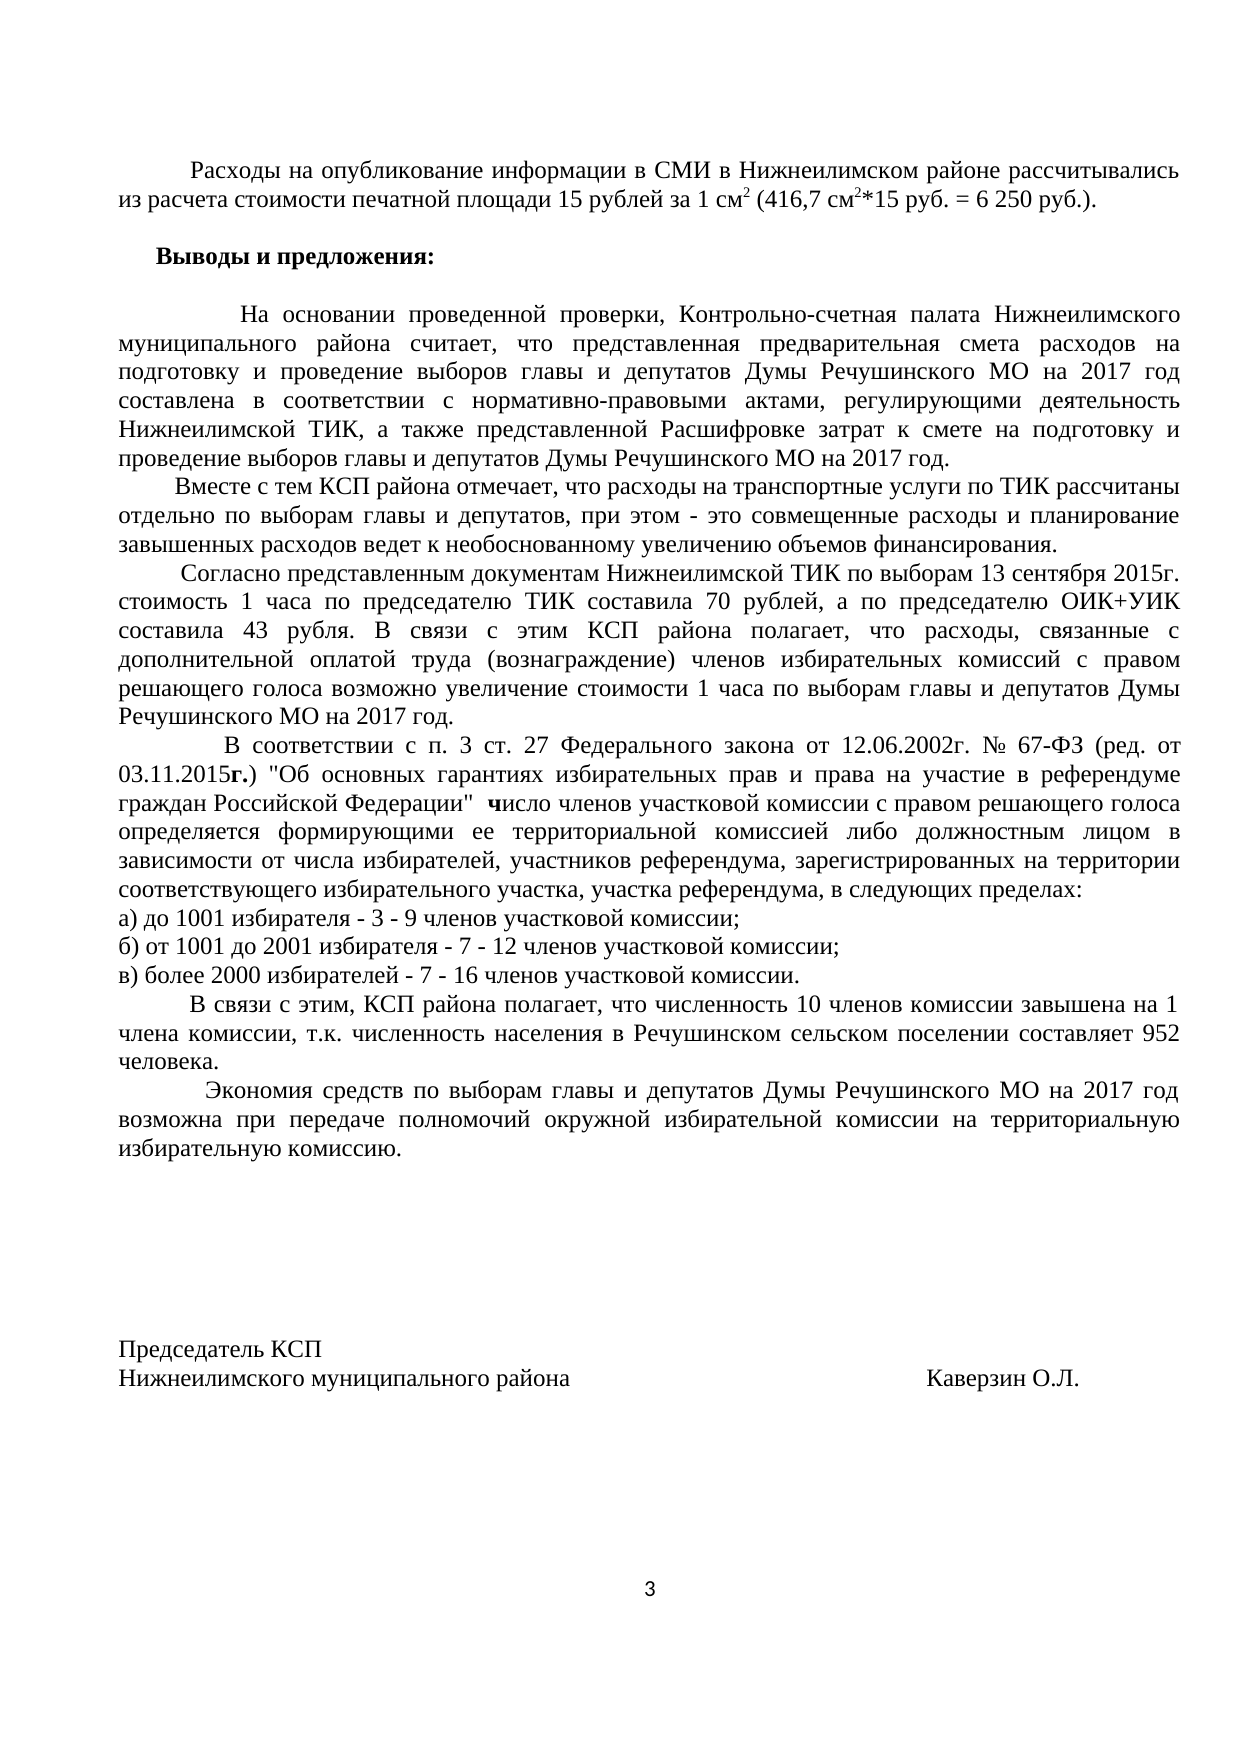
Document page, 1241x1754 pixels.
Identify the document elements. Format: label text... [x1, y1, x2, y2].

text На основании проведенной проверки, Контрольно-счетная палата Нижнеилимского муниципального района считает, что представленная предварительная смета расходов на подготовку и проведение выборов главы и депутатов Думы Речушинского МО на 2017 год составлена в соответствии с нормативно-правовыми актами, регулирующими деятельность Нижнеилимской ТИК, а также представленной Расшифровке затрат к смете на подготовку и проведение выборов главы и депутатов Думы Речушинского МО на 2017 год. [118, 299, 1181, 471]
text В связи с этим, КСП района полагает, что численность 10 членов комиссии завышена на 1 члена комиссии, т.к. численность населения в Речушинском сельском поселении составляет 952 человека. [118, 989, 1181, 1075]
text Вместе с тем КСП района отмечает, что расходы на транспортные услуги по ТИК рассчитаны отдельно по выборам главы и депутатов, при этом - это совмещенные расходы и планирование завышенных расходов ведет к необоснованному увеличению объемов финансирования. [118, 471, 1181, 558]
text Расходы на опубликование информации в СМИ в Нижнеилимском районе рассчитывались из расчета стоимости печатной площади 15 рублей за 1 см2 (416,7 см2*15 руб. = 6 250 руб.). [118, 155, 1181, 213]
text б) от 1001 до 2001 избирателя - 7 - 12 членов участковой комиссии; [118, 931, 1181, 960]
text в) более 2000 избирателей - 7 - 16 членов участковой комиссии. [118, 960, 1181, 989]
text Председатель КСП [118, 1334, 1181, 1363]
text Экономия средств по выборам главы и депутатов Думы Речушинского МО на 2017 год возможна при передаче полномочий окружной избирательной комиссии на территориальную избирательную комиссию. [118, 1075, 1181, 1161]
text В соответствии с п. 3 ст. 27 Федерального закона от 12.06.2002г. № 67-ФЗ (ред. от 03.11.2015г.) "Об основных гарантиях избирательных прав и права на участие в референдуме граждан Российской Федерации" число членов участковой комиссии с правом решающего голоса определяется формирующими ее территориальной комиссией либо должностным лицом в зависимости от числа избирателей, участников референдума, зарегистрированных на территории соответствующего избирательного участка, участка референдума, в следующих пределах: [118, 730, 1181, 903]
text а) до 1001 избирателя - 3 - 9 членов участковой комиссии; [118, 903, 1181, 931]
text Нижнеилимского муниципального района Каверзин О.Л. [118, 1363, 1181, 1391]
text Выводы и предложения: [118, 241, 1181, 270]
text Согласно представленным документам Нижнеилимской ТИК по выборам 13 сентября 2015г. стоимость 1 часа по председателю ТИК составила 70 рублей, а по председателю ОИК+УИК составила 43 рубля. В связи с этим КСП района полагает, что расходы, связанные с дополнительной оплатой труда (вознаграждение) членов избирательных комиссий с правом решающего голоса возможно увеличение стоимости 1 часа по выборам главы и депутатов Думы Речушинского МО на 2017 год. [118, 558, 1181, 730]
